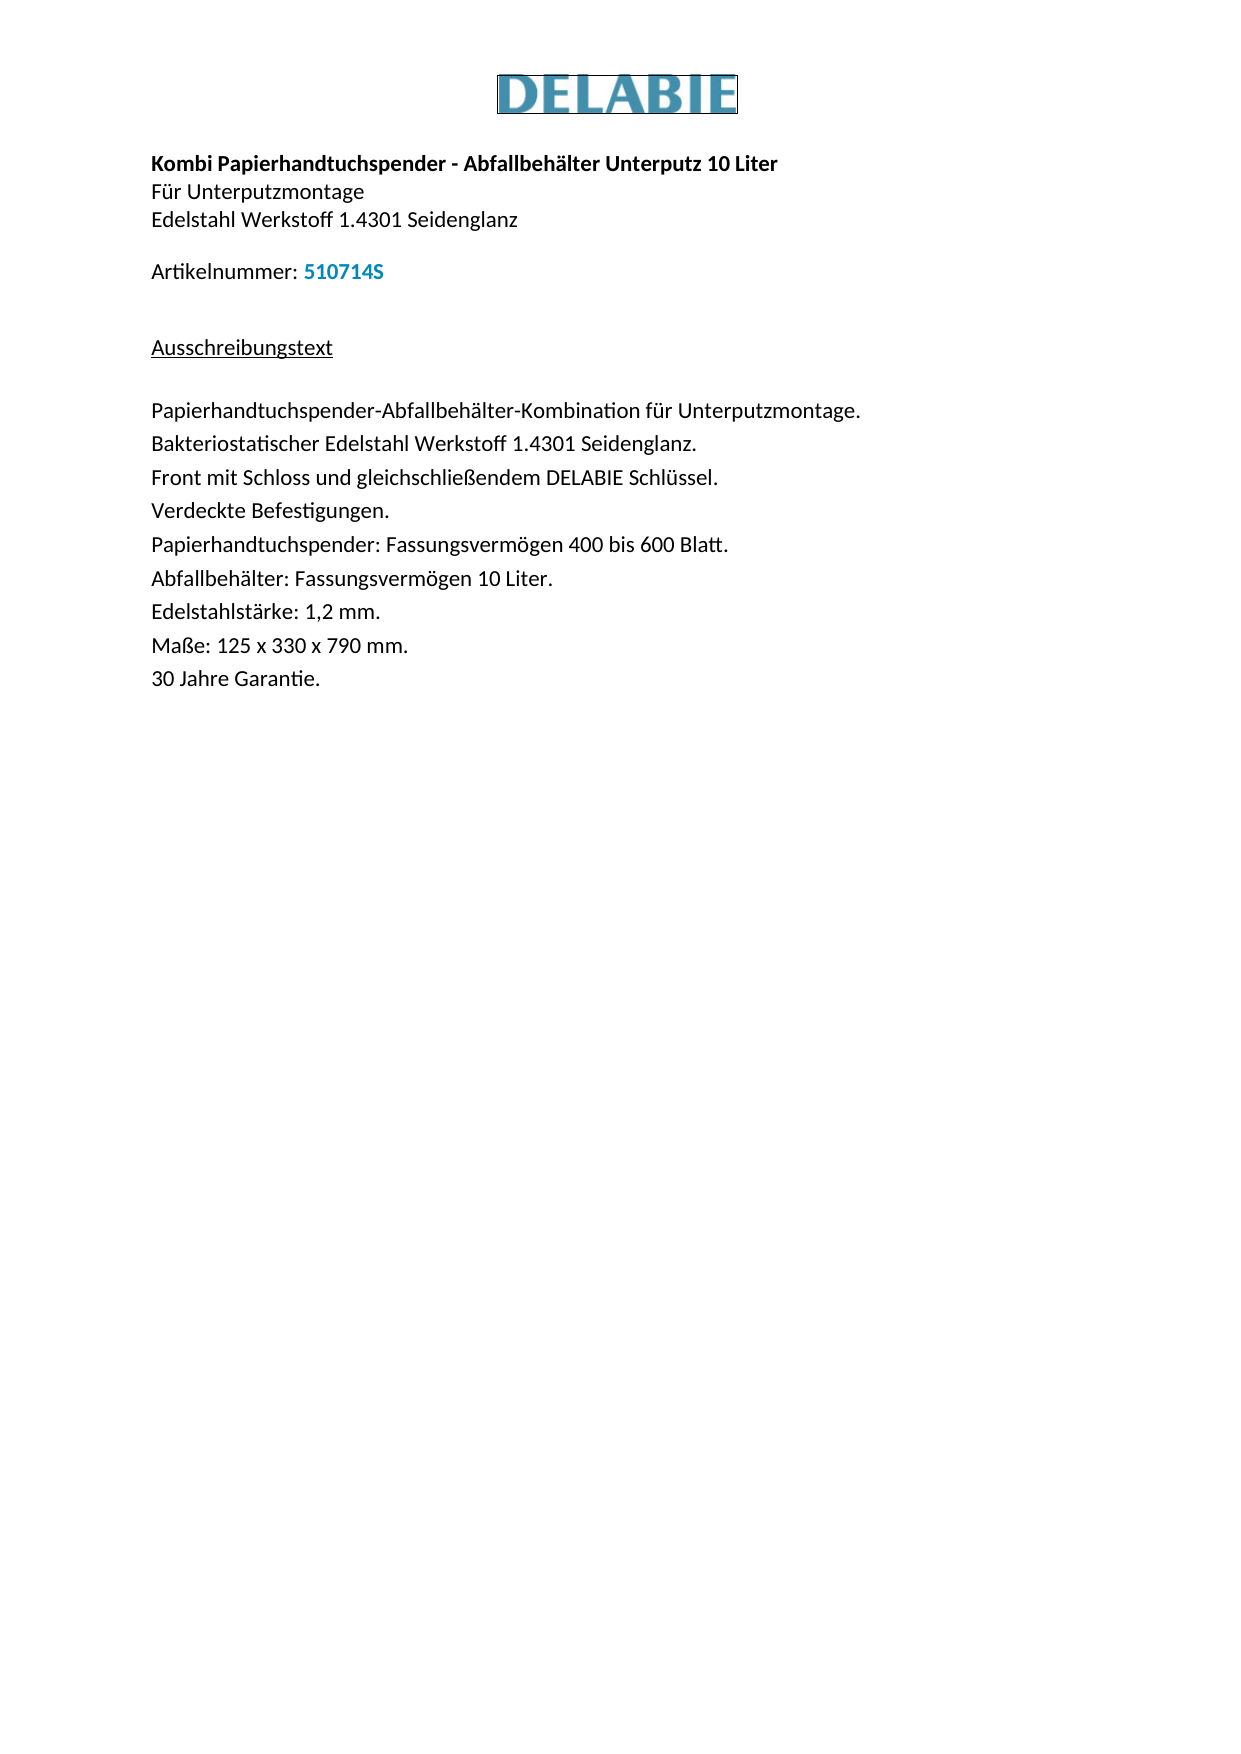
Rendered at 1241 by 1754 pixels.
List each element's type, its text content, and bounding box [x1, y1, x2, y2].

text 30 Jahre Garantie. [151, 664, 1084, 692]
text Ausschreibungstext [151, 333, 1084, 361]
text Front mit Schloss und gleichschließendem DELABIE Schlüssel. [151, 463, 1084, 491]
text Kombi Papierhandtuchspender - Abfallbehälter Unterputz 10 Liter [151, 149, 1084, 177]
text Papierhandtuchspender: Fassungsvermögen 400 bis 600 Blatt. [151, 530, 1084, 558]
text Edelstahl Werkstoff 1.4301 Seidenglanz [151, 205, 1084, 233]
text Edelstahlstärke: 1,2 mm. [151, 597, 1084, 625]
text Artikelnummer: 510714S [151, 257, 1084, 285]
text Abfallbehälter: Fassungsvermögen 10 Liter. [151, 564, 1084, 592]
text Papierhandtuchspender-Abfallbehälter-Kombination für Unterputzmontage. [151, 396, 1084, 424]
text Bakteriostatischer Edelstahl Werkstoff 1.4301 Seidenglanz. [151, 429, 1084, 458]
text Verdeckte Befestigungen. [151, 497, 1084, 525]
picture [498, 76, 737, 113]
text Maße: 125 x 330 x 790 mm. [151, 631, 1084, 659]
text Für Unterputzmontage [151, 177, 1084, 205]
